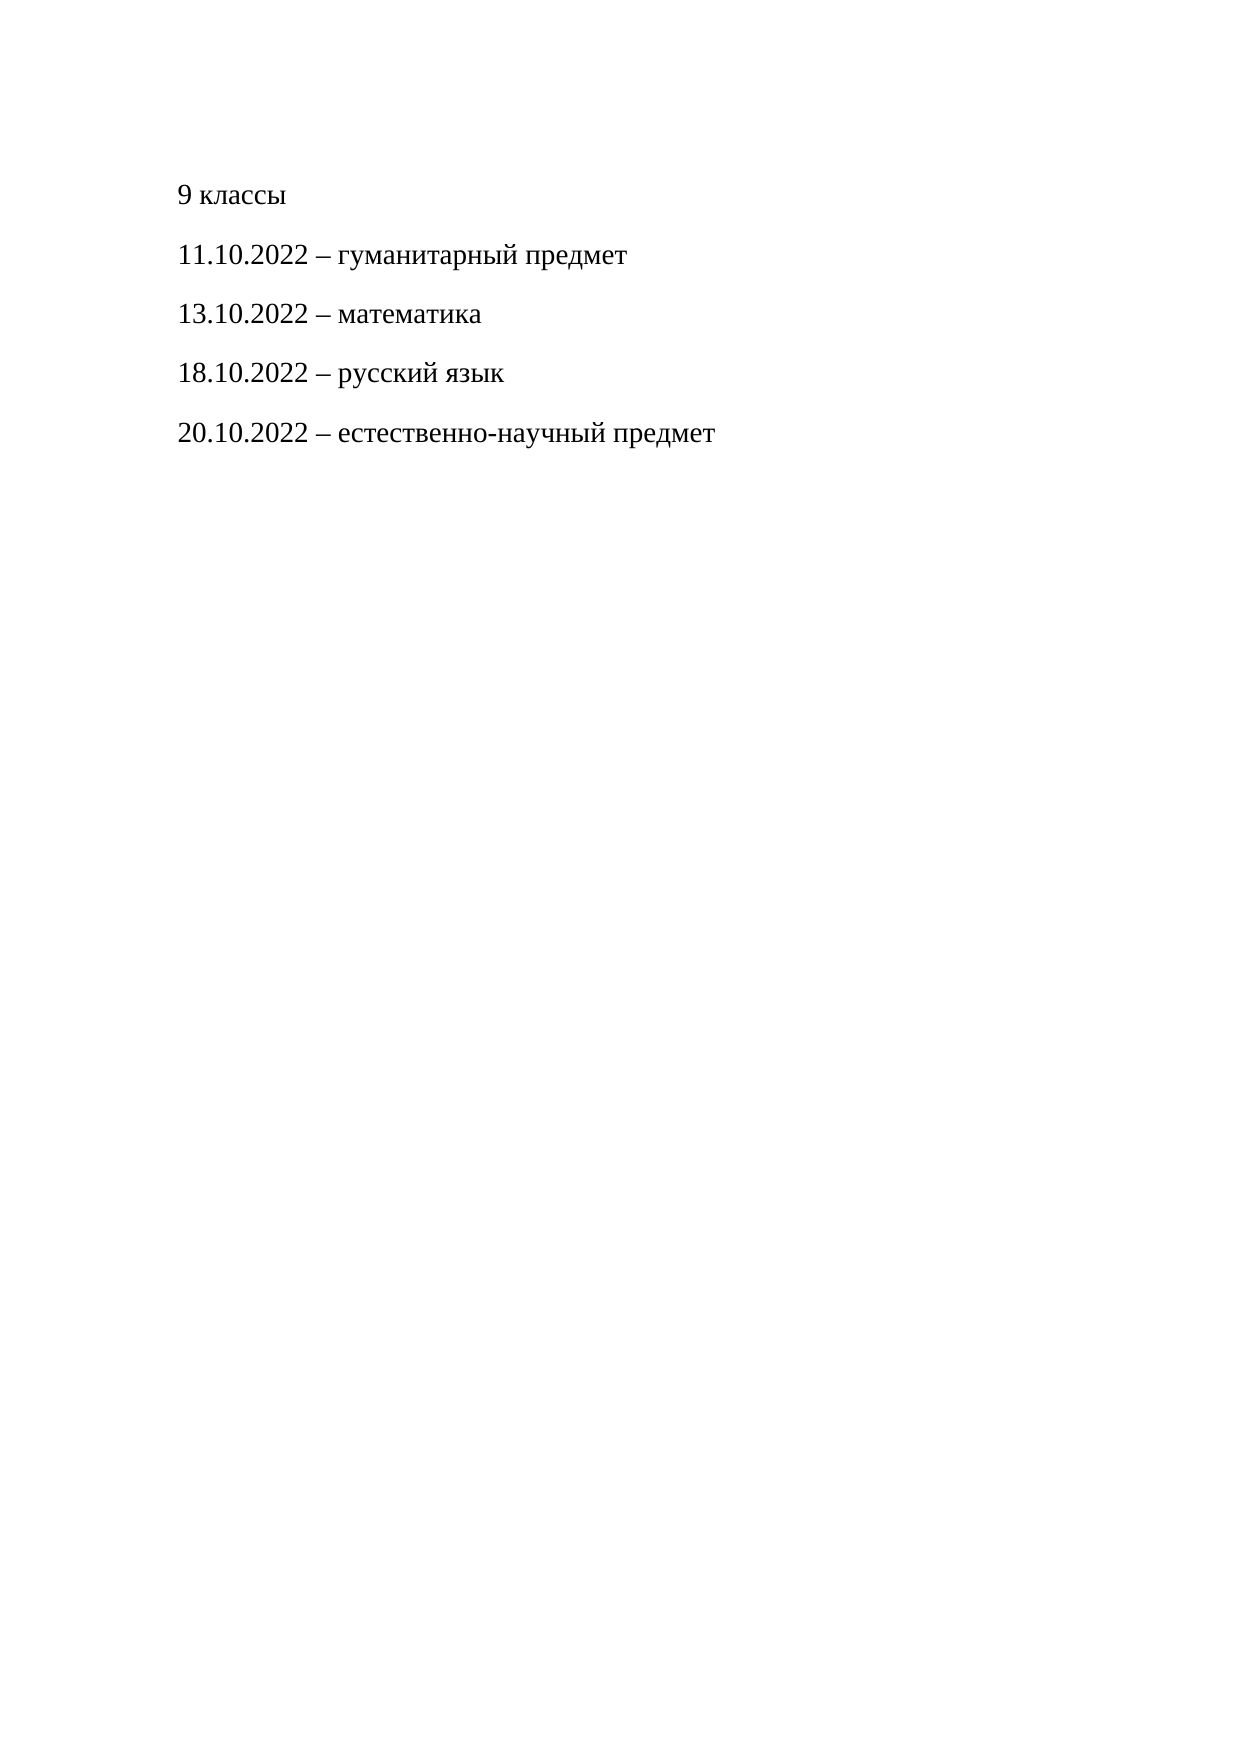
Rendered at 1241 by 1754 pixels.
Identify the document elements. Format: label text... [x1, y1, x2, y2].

text 9 классы [177, 177, 1152, 211]
text 11.10.2022 – гуманитарный предмет [177, 237, 1152, 270]
text 18.10.2022 – русский язык [177, 356, 1152, 389]
text 20.10.2022 – естественно-научный предмет [177, 415, 1152, 448]
text 13.10.2022 – математика [177, 296, 1152, 330]
